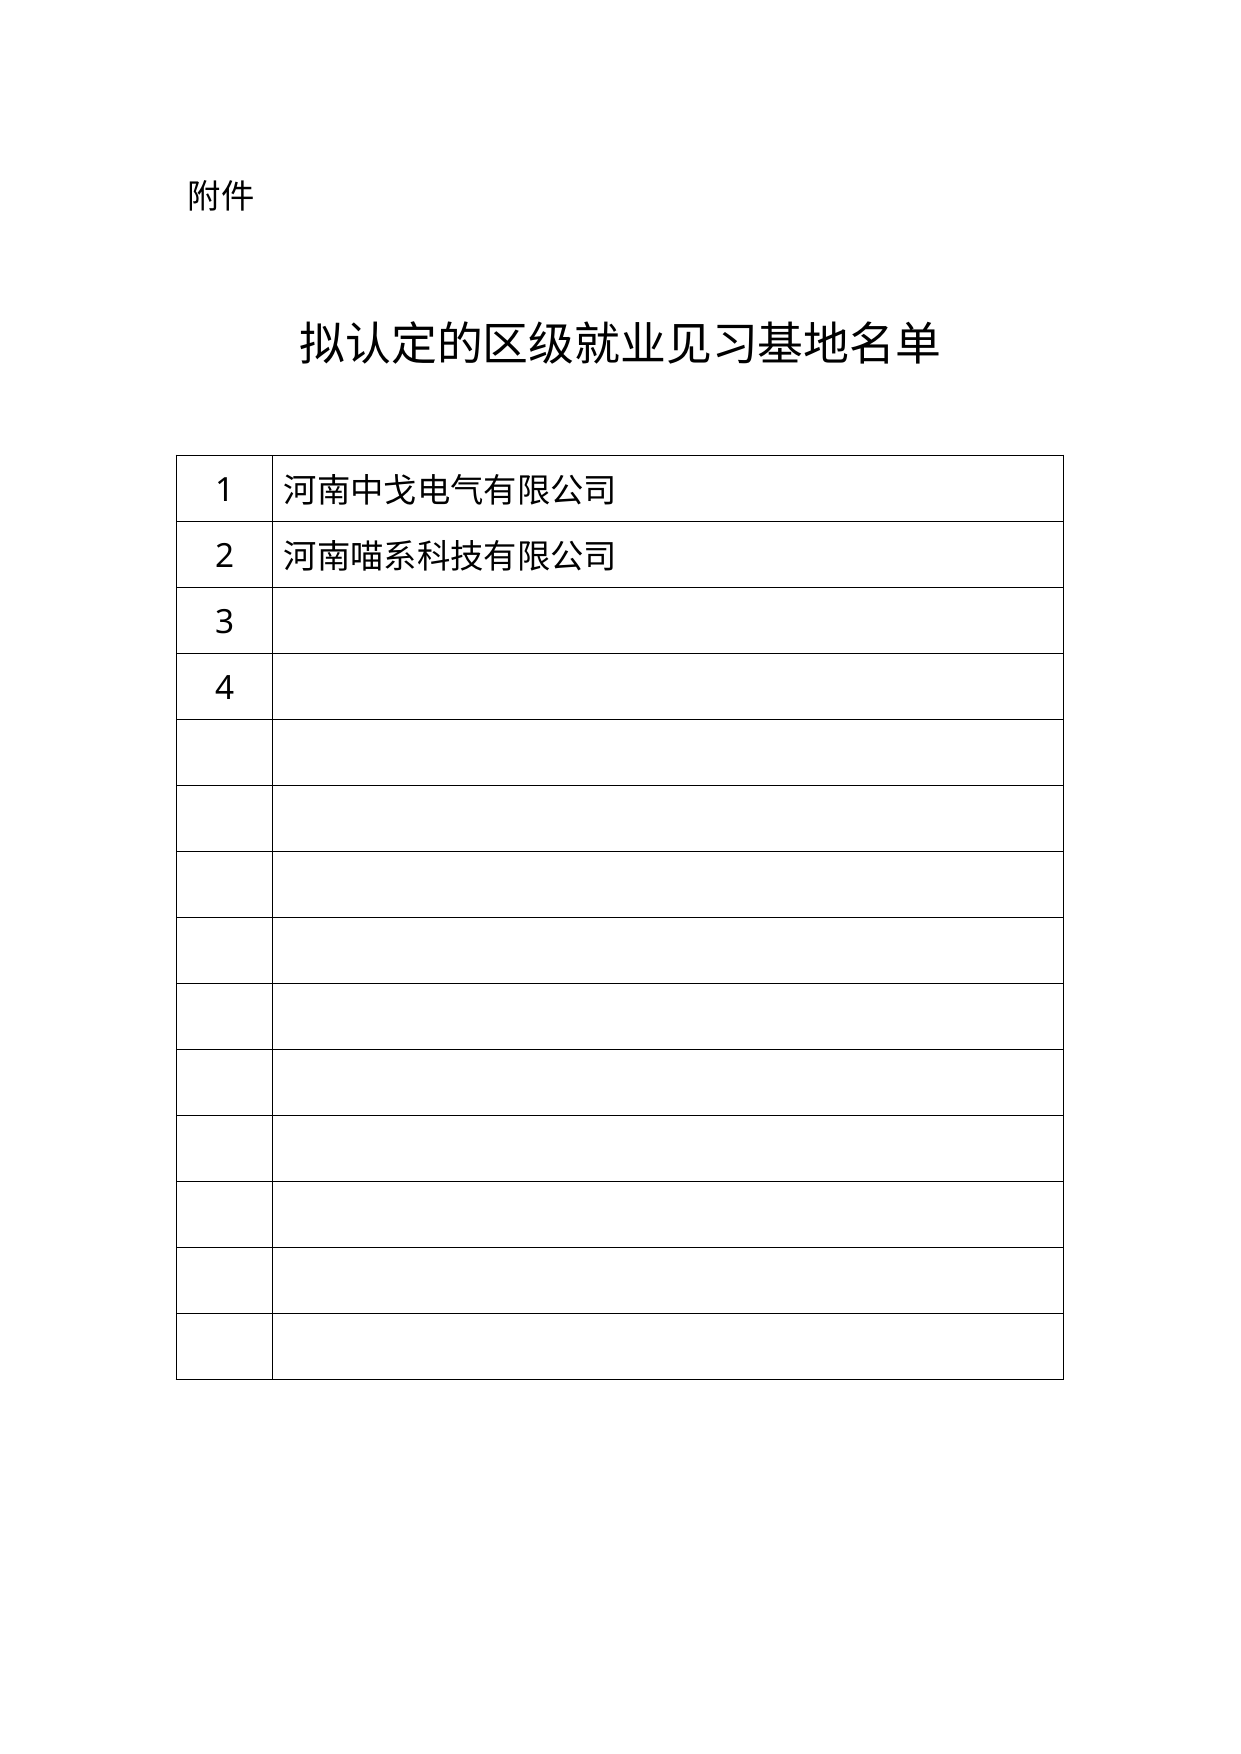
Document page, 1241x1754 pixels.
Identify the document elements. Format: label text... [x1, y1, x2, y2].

table_cell 河南喵系科技有限公司 [273, 522, 1063, 587]
table_cell [273, 720, 1063, 785]
table_cell [273, 984, 1063, 1049]
table_cell [273, 1116, 1063, 1181]
table_cell [177, 852, 272, 917]
table_cell 2 [177, 522, 272, 587]
table_cell 4 [177, 654, 272, 719]
table_cell 3 [177, 588, 272, 653]
table_cell [273, 786, 1063, 851]
table_cell [273, 1248, 1063, 1313]
table_cell [177, 1182, 272, 1247]
table_cell [177, 1248, 272, 1313]
table_cell [177, 1050, 272, 1115]
table_header 1 [177, 456, 272, 521]
table_cell [273, 588, 1063, 653]
table_cell [273, 1314, 1063, 1379]
table_cell [177, 918, 272, 983]
text 附件 [187, 162, 1053, 227]
table_cell [273, 1182, 1063, 1247]
table_cell [177, 1314, 272, 1379]
table_cell [177, 786, 272, 851]
table_cell [273, 1050, 1063, 1115]
table_cell [273, 654, 1063, 719]
table_cell [273, 852, 1063, 917]
table_cell [273, 918, 1063, 983]
table_cell [177, 1116, 272, 1181]
text 拟认定的区级就业见习基地名单 [187, 292, 1053, 389]
table_cell [177, 720, 272, 785]
table_cell [177, 984, 272, 1049]
table_header 河南中戈电气有限公司 [273, 456, 1063, 521]
